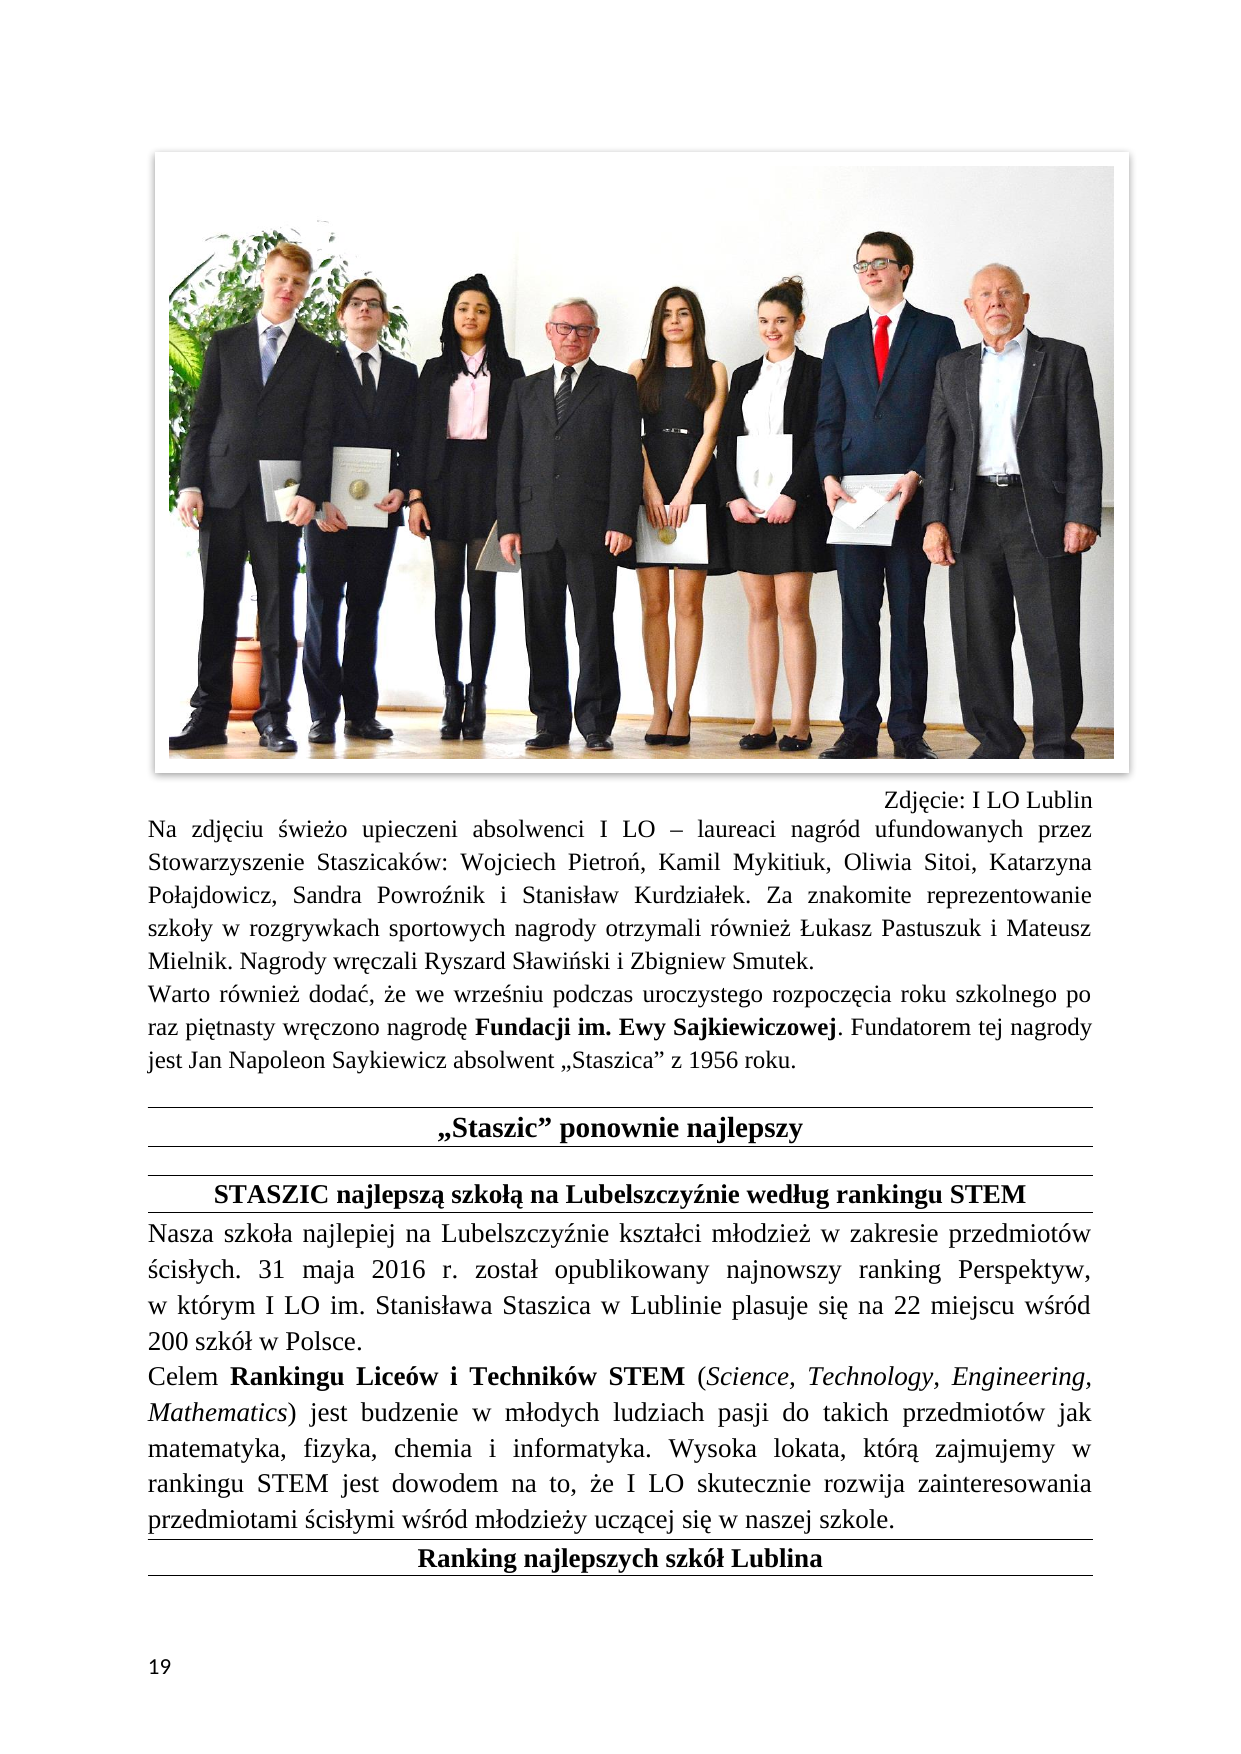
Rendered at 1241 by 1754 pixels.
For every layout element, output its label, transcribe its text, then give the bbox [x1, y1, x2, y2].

picture [169, 166, 1114, 759]
text Celem Rankingu Liceów i Techników STEM (Science, Technology, Engineering, Mathematics) jest budzenie w młodych ludziach pasji do takich przedmiotów jak matematyka, fizyka, chemia i informatyka. Wysoka lokata, którą zajmujemy w rankingu STEM jest dowodem na to, że I LO skutecznie rozwija zainteresowania przedmiotami ścisłymi wśród młodzieży uczącej się w naszej szkole. [148, 1360, 1093, 1534]
text Ranking najlepszych szkół Lublina [148, 1540, 1093, 1575]
text Zdjęcie: I LO Lublin [148, 785, 1093, 814]
text „Staszic” ponownie najlepszy [148, 1108, 1093, 1146]
text Na zdjęciu świeżo upieczeni absolwenci I LO – laureaci nagród ufundowanych przez Stowarzyszenie Staszicaków: Wojciech Pietroń, Kamil Mykitiuk, Oliwia Sitoi, Katarzyna Połajdowicz, Sandra Powroźnik i Stanisław Kurdziałek. Za znakomite reprezentowanie szkoły w rozgrywkach sportowych nagrody otrzymali również Łukasz Pastuszuk i Mateusz Mielnik. Nagrody wręczali Ryszard Sławiński i Zbigniew Smutek. [148, 814, 1093, 975]
text Nasza szkoła najlepiej na Lubelszczyźnie kształci młodzież w zakresie przedmiotów ścisłych. 31 maja 2016 r. został opublikowany najnowszy ranking Perspektyw, w którym I LO im. Stanisława Staszica w Lublinie plasuje się na 22 miejscu wśród 200 szkół w Polsce. [148, 1217, 1093, 1356]
text Warto również dodać, że we wrześniu podczas uroczystego rozpoczęcia roku szkolnego po raz piętnasty wręczono nagrodę Fundacji im. Ewy Sajkiewiczowej. Fundatorem tej nagrody jest Jan Napoleon Saykiewicz absolwent „Staszica” z 1956 roku. [148, 979, 1093, 1074]
text STASZIC najlepszą szkołą na Lubelszczyźnie według rankingu STEM [148, 1176, 1093, 1212]
